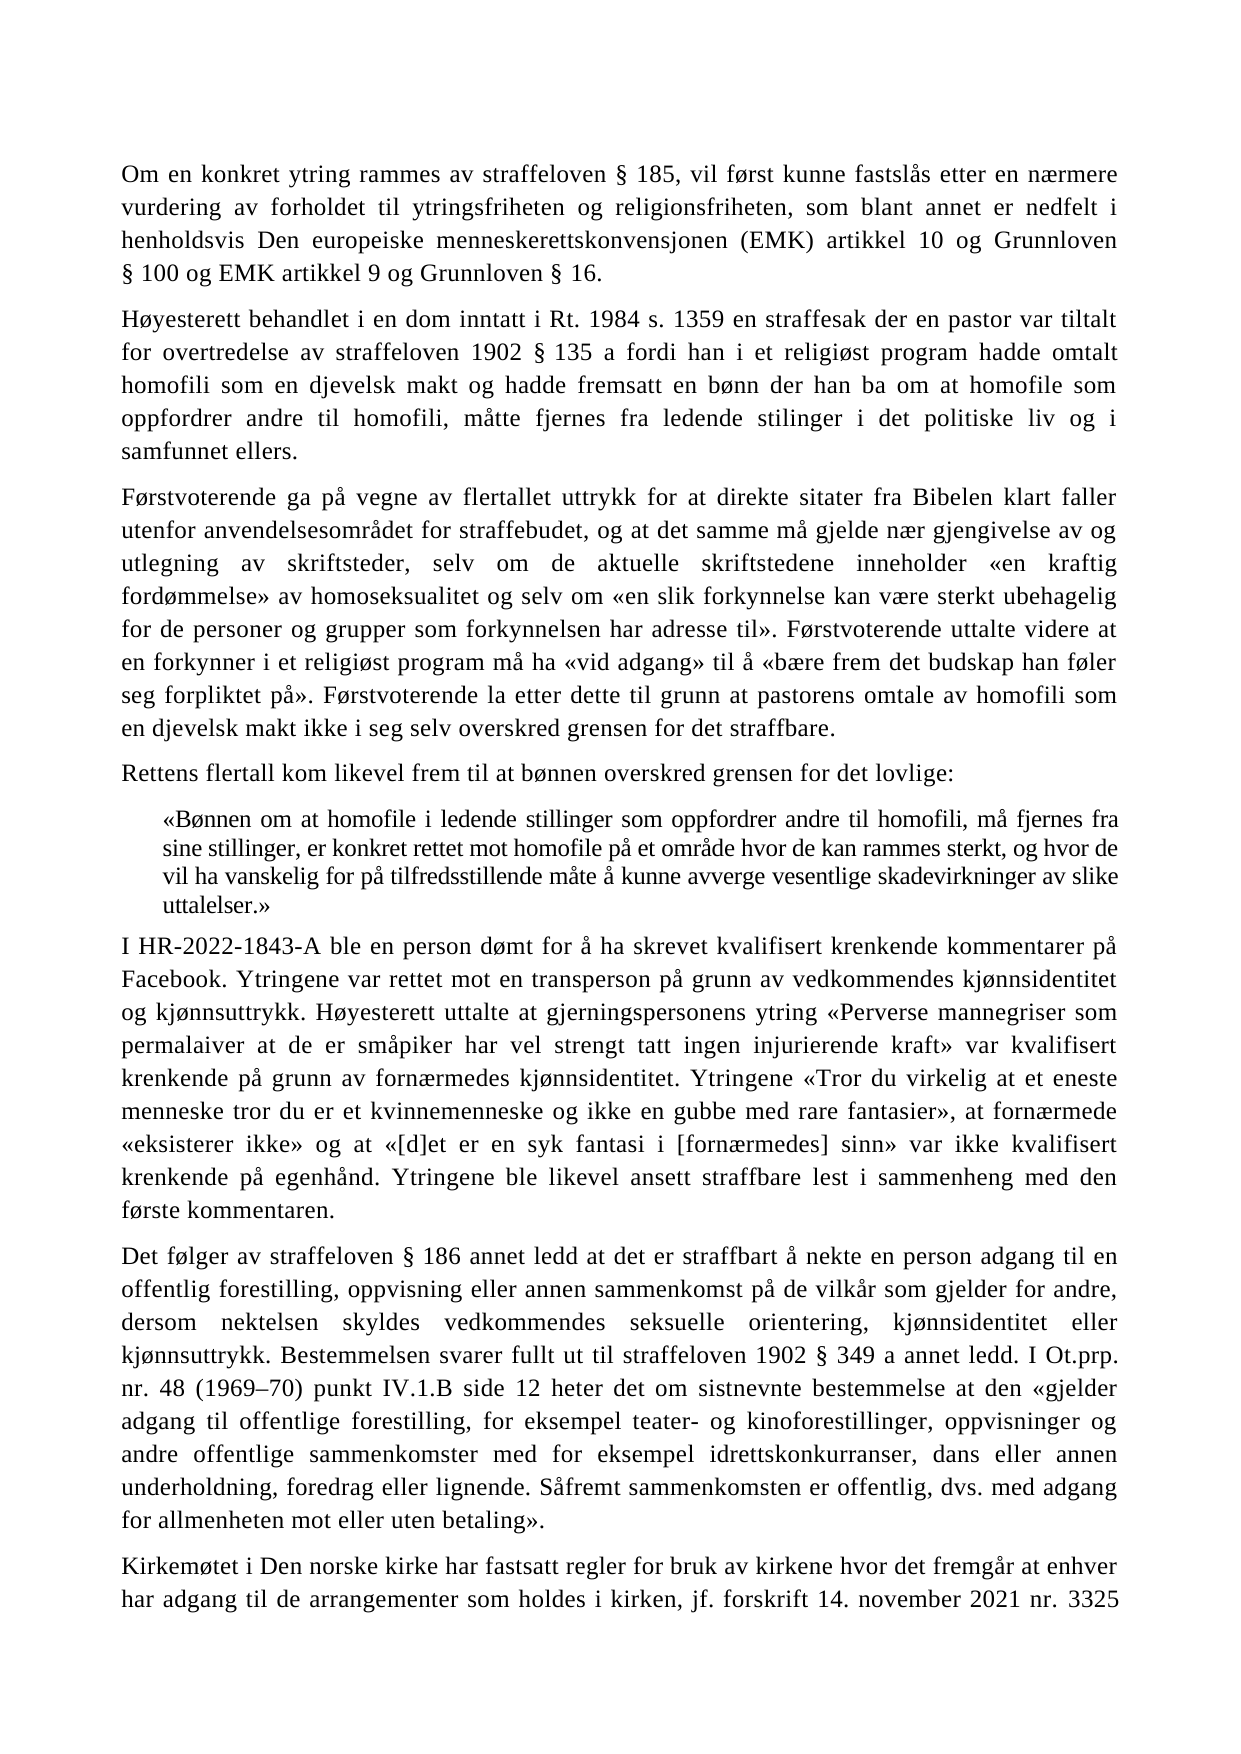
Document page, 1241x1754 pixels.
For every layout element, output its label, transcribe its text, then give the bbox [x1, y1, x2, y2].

text Førstvoterende ga på vegne av flertallet uttrykk for at direkte sitater fra Bibelen klart faller utenfor anvendelsesområdet for straffebudet, og at det samme må gjelde nær gjengivelse av og utlegning av skriftsteder, selv om de aktuelle skriftstedene inneholder «en kraftig fordømmelse» av homoseksualitet og selv om «en slik forkynnelse kan være sterkt ubehagelig for de personer og grupper som forkynnelsen har adresse til». Førstvoterende uttalte videre at en forkynner i et religiøst program må ha «vid adgang» til å «bære frem det budskap han føler seg forpliktet på». Førstvoterende la etter dette til grunn at pastorens omtale av homofili som en djevelsk makt ikke i seg selv overskred grensen for det straffbare. [121, 482, 1119, 742]
text Det følger av straffeloven § 186 annet ledd at det er straffbart å nekte en person adgang til en offentlig forestilling, oppvisning eller annen sammenkomst på de vilkår som gjelder for andre, dersom nektelsen skyldes vedkommendes seksuelle orientering, kjønnsidentitet eller kjønnsuttrykk. Bestemmelsen svarer fullt ut til straffeloven 1902 § 349 a annet ledd. I Ot.prp. nr. 48 (1969–70) punkt IV.1.B side 12 heter det om sistnevnte bestemmelse at den «gjelder adgang til offentlige forestilling, for eksempel teater- og kinoforestillinger, oppvisninger og andre offentlige sammenkomster med for eksempel idrettskonkurranser, dans eller annen underholdning, foredrag eller lignende. Såfremt sammenkomsten er offentlig, dvs. med adgang for allmenheten mot eller uten betaling». [121, 1241, 1119, 1534]
text Høyesterett behandlet i en dom inntatt i Rt. 1984 s. 1359 en straffesak der en pastor var tiltalt for overtredelse av straffeloven 1902 § 135 a fordi han i et religiøst program hadde omtalt homofili som en djevelsk makt og hadde fremsatt en bønn der han ba om at homofile som oppfordrer andre til homofili, måtte fjernes fra ledende stilinger i det politiske liv og i samfunnet ellers. [121, 304, 1119, 465]
text Rettens flertall kom likevel frem til at bønnen overskred grensen for det lovlige: [121, 758, 1119, 787]
text Om en konkret ytring rammes av straffeloven § 185, vil først kunne fastslås etter en nærmere vurdering av forholdet til ytringsfriheten og religionsfriheten, som blant annet er nedfelt i henholdsvis Den europeiske menneskerettskonvensjonen (EMK) artikkel 10 og Grunnloven § 100 og EMK artikkel 9 og Grunnloven § 16. [121, 159, 1119, 287]
text I HR-2022-1843-A ble en person dømt for å ha skrevet kvalifisert krenkende kommentarer på Facebook. Ytringene var rettet mot en transperson på grunn av vedkommendes kjønnsidentitet og kjønnsuttrykk. Høyesterett uttalte at gjerningspersonens ytring «Perverse mannegriser som permalaiver at de er småpiker har vel strengt tatt ingen injurierende kraft» var kvalifisert krenkende på grunn av fornærmedes kjønnsidentitet. Ytringene «Tror du virkelig at et eneste menneske tror du er et kvinnemenneske og ikke en gubbe med rare fantasier», at fornærmede «eksisterer ikke» og at «[d]et er en syk fantasi i [fornærmedes] sinn» var ikke kvalifisert krenkende på egenhånd. Ytringene ble likevel ansett straffbare lest i sammenheng med den første kommentaren. [121, 931, 1119, 1224]
text «Bønnen om at homofile i ledende stillinger som oppfordrer andre til homofili, må fjernes fra sine stillinger, er konkret rettet mot homofile på et område hvor de kan rammes sterkt, og hvor de vil ha vanskelig for på tilfredsstillende måte å kunne avverge vesentlige skadevirkninger av slike uttalelser.» [162, 804, 1119, 919]
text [121, 1551, 1119, 1612]
